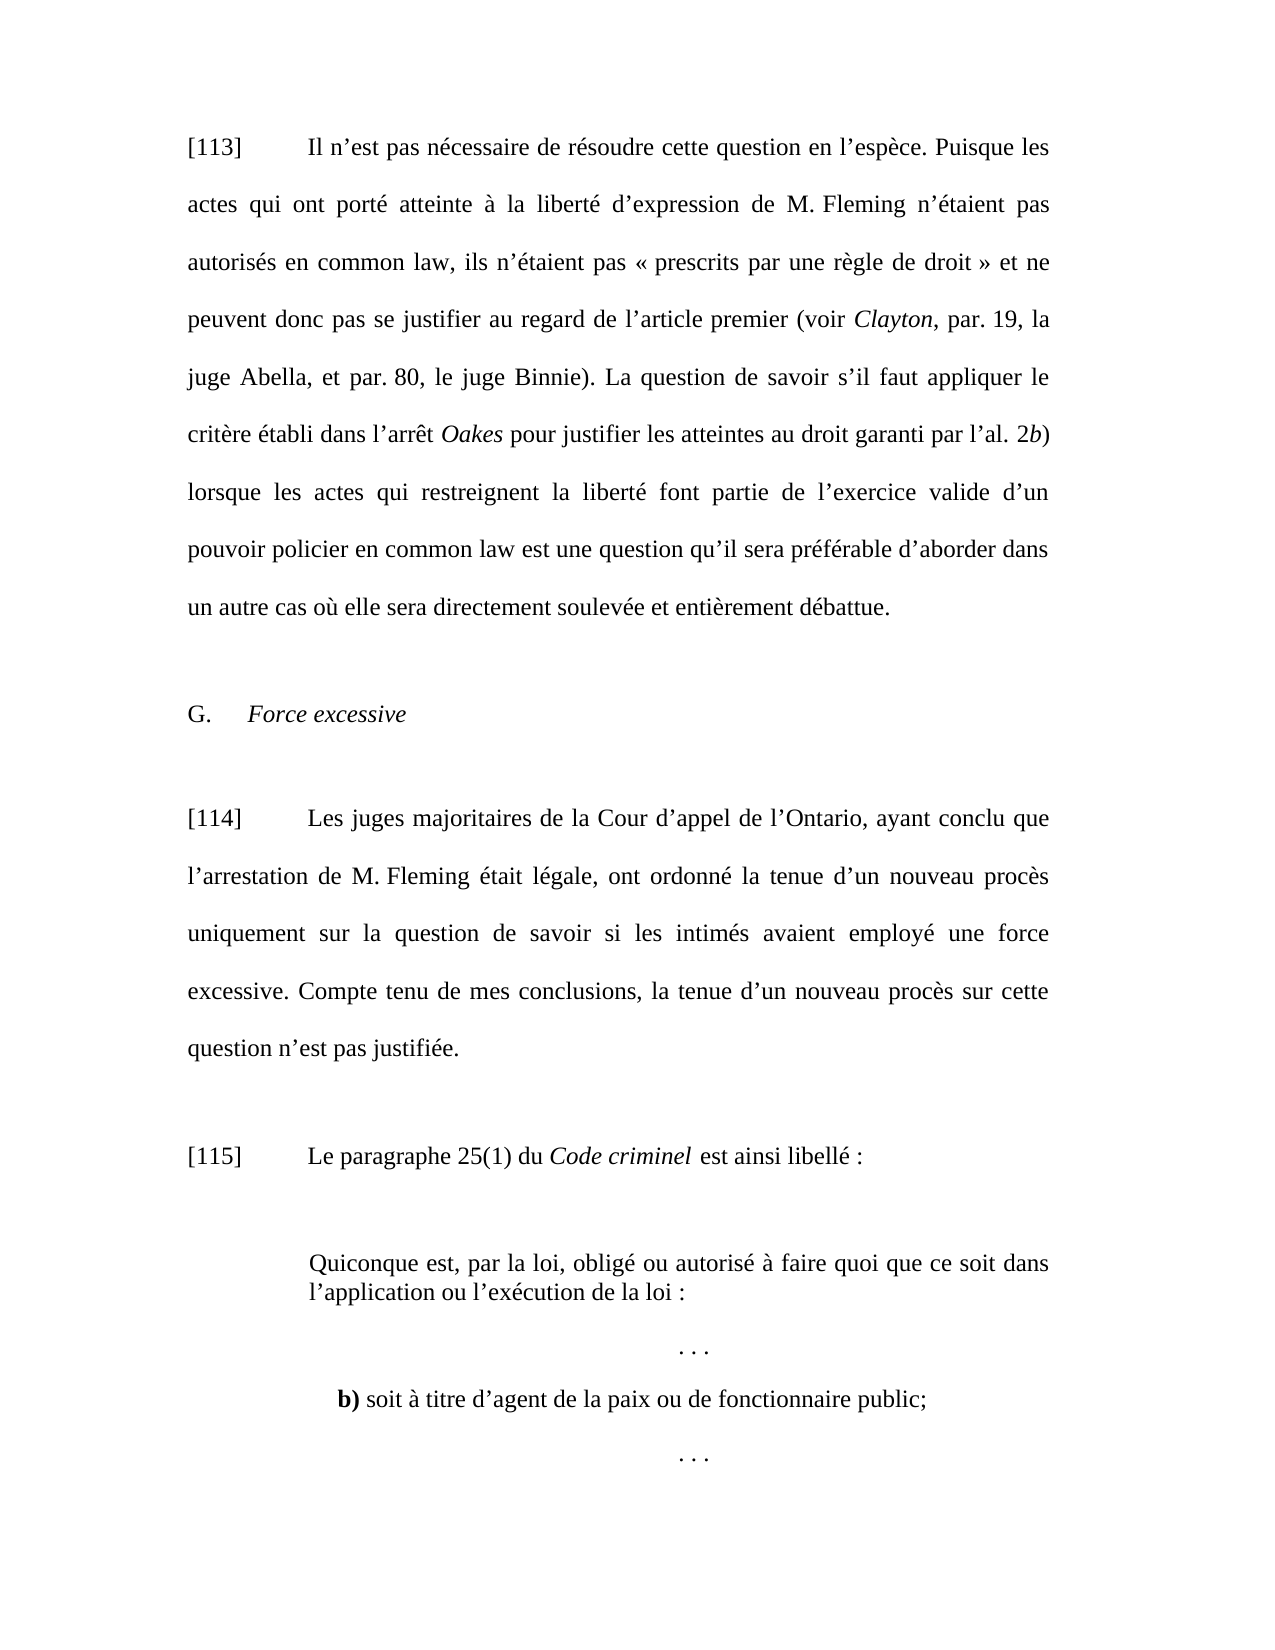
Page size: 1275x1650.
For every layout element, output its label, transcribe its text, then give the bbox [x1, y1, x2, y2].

text b) soit à titre d’agent de la paix ou de fonctionnaire public; [187, 1384, 1050, 1413]
title Force excessive [187, 699, 1050, 728]
text Quiconque est, par la loi, obligé ou autorisé à faire quoi que ce soit dans l’application ou l’exécution de la loi : [187, 1248, 1050, 1306]
text . . . [187, 1438, 1050, 1467]
text Il n’est pas nécessaire de résoudre cette question en l’espèce. Puisque les actes qui ont porté atteinte à la liberté d’expression de M. Fleming n’étaient pas autorisés en common law, ils n’étaient pas « prescrits par une règle de droit » et ne peuvent donc pas se justifier au regard de l’article premier (voir Clayton, par. 19, la juge Abella, et par. 80, le juge Binnie). La question de savoir s’il faut appliquer le critère établi dans l’arrêt Oakes pour justifier les atteintes au droit garanti par l’al. 2b) lorsque les actes qui restreignent la liberté font partie de l’exercice valide d’un pouvoir policier en common law est une question qu’il sera préférable d’aborder dans un autre cas où elle sera directement soulevée et entièrement débattue. [187, 132, 1050, 621]
text Les juges majoritaires de la Cour d’appel de l’Ontario, ayant conclu que l’arrestation de M. Fleming était légale, ont ordonné la tenue d’un nouveau procès uniquement sur la question de savoir si les intimés avaient employé une force excessive. Compte tenu de mes conclusions, la tenue d’un nouveau procès sur cette question n’est pas justifiée. [187, 803, 1050, 1062]
text . . . [187, 1331, 1050, 1359]
text Le paragraphe 25(1) du Code criminel est ainsi libellé : [187, 1141, 1050, 1169]
